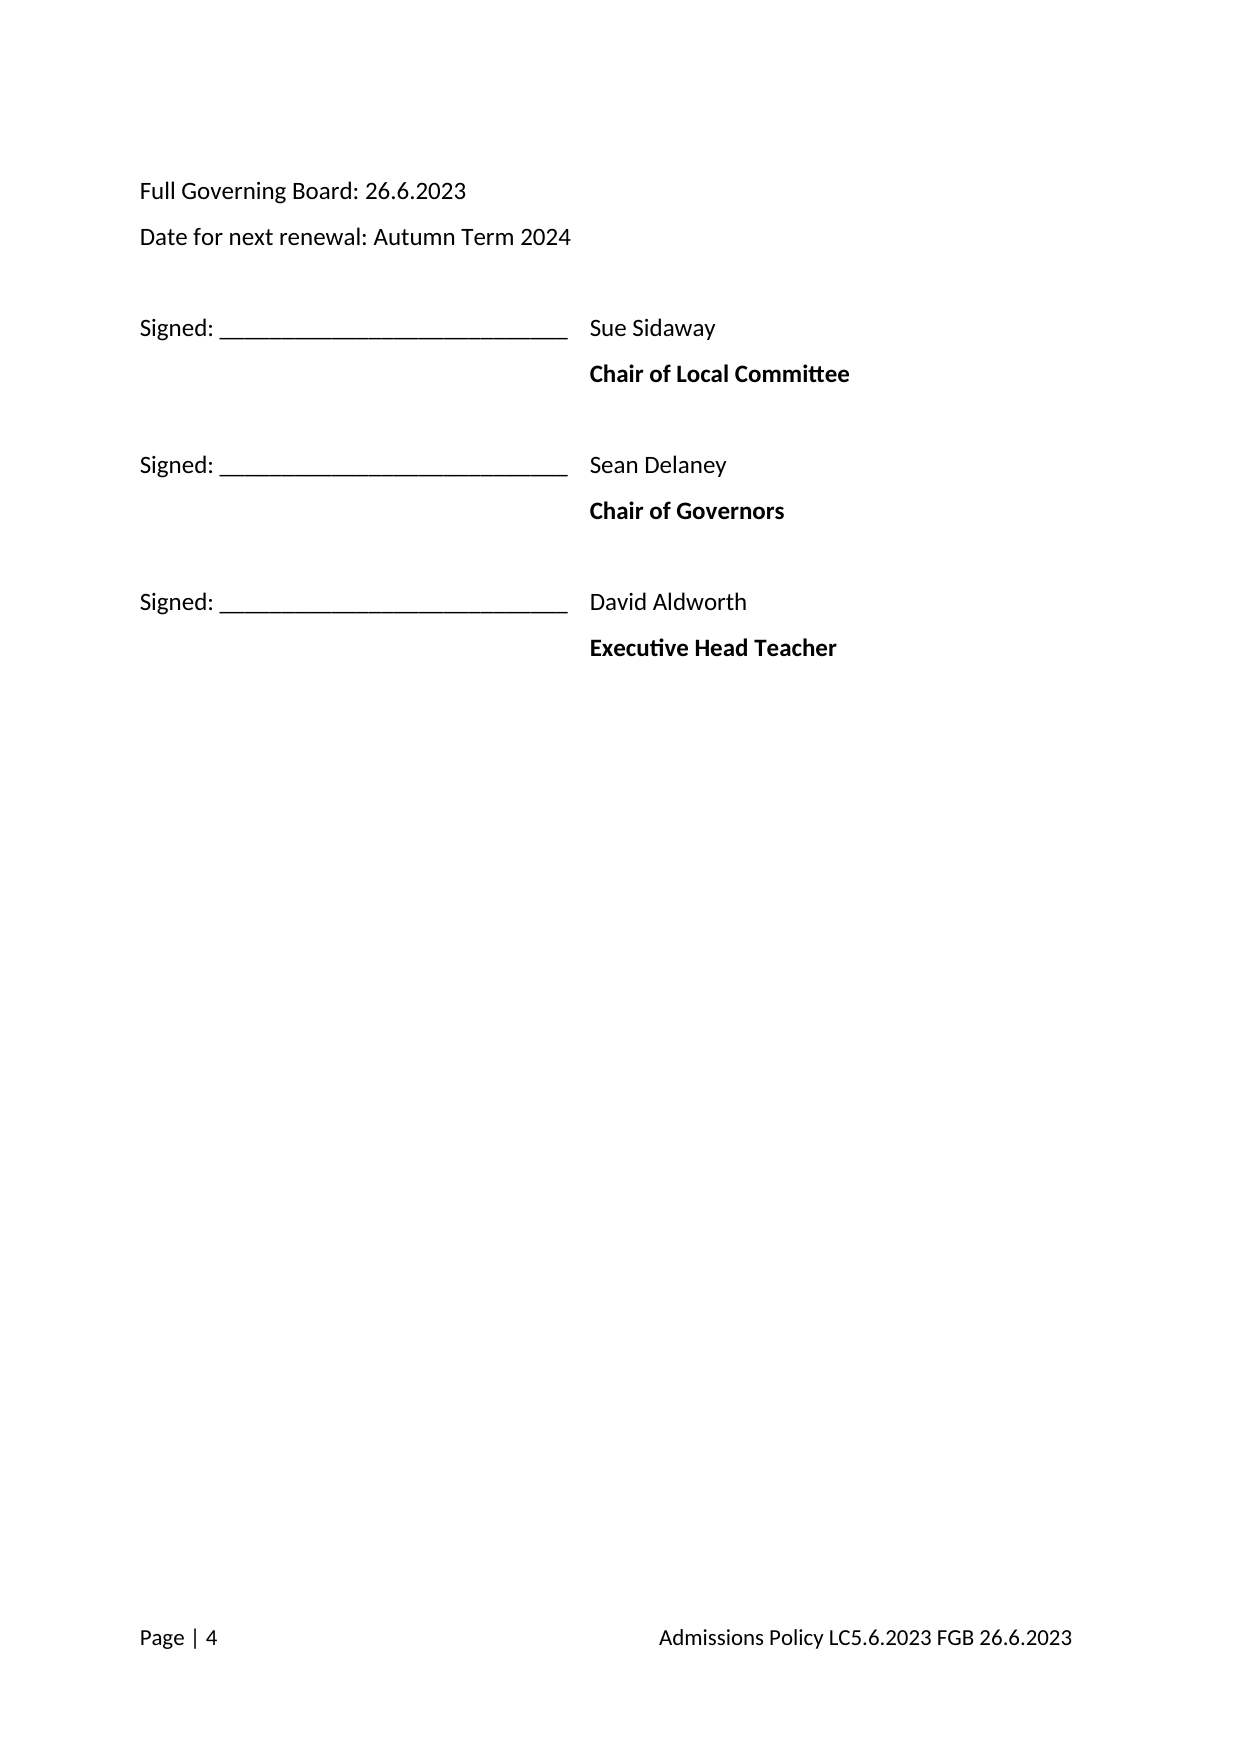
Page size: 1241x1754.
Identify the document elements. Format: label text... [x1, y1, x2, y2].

text Chair of Local Committee [139, 358, 1096, 388]
text Date for next renewal: Autumn Term 2024 [139, 221, 1096, 251]
text Full Governing Board: 26.6.2023 [139, 175, 1096, 206]
text Signed: ____________________________ Sean Delaney [139, 449, 1096, 480]
text Executive Head Teacher [139, 632, 1096, 663]
text Chair of Governors [139, 495, 1096, 526]
text Signed: ____________________________ Sue Sidaway [139, 312, 1096, 343]
text Signed: ____________________________ David Aldworth [139, 587, 1096, 617]
